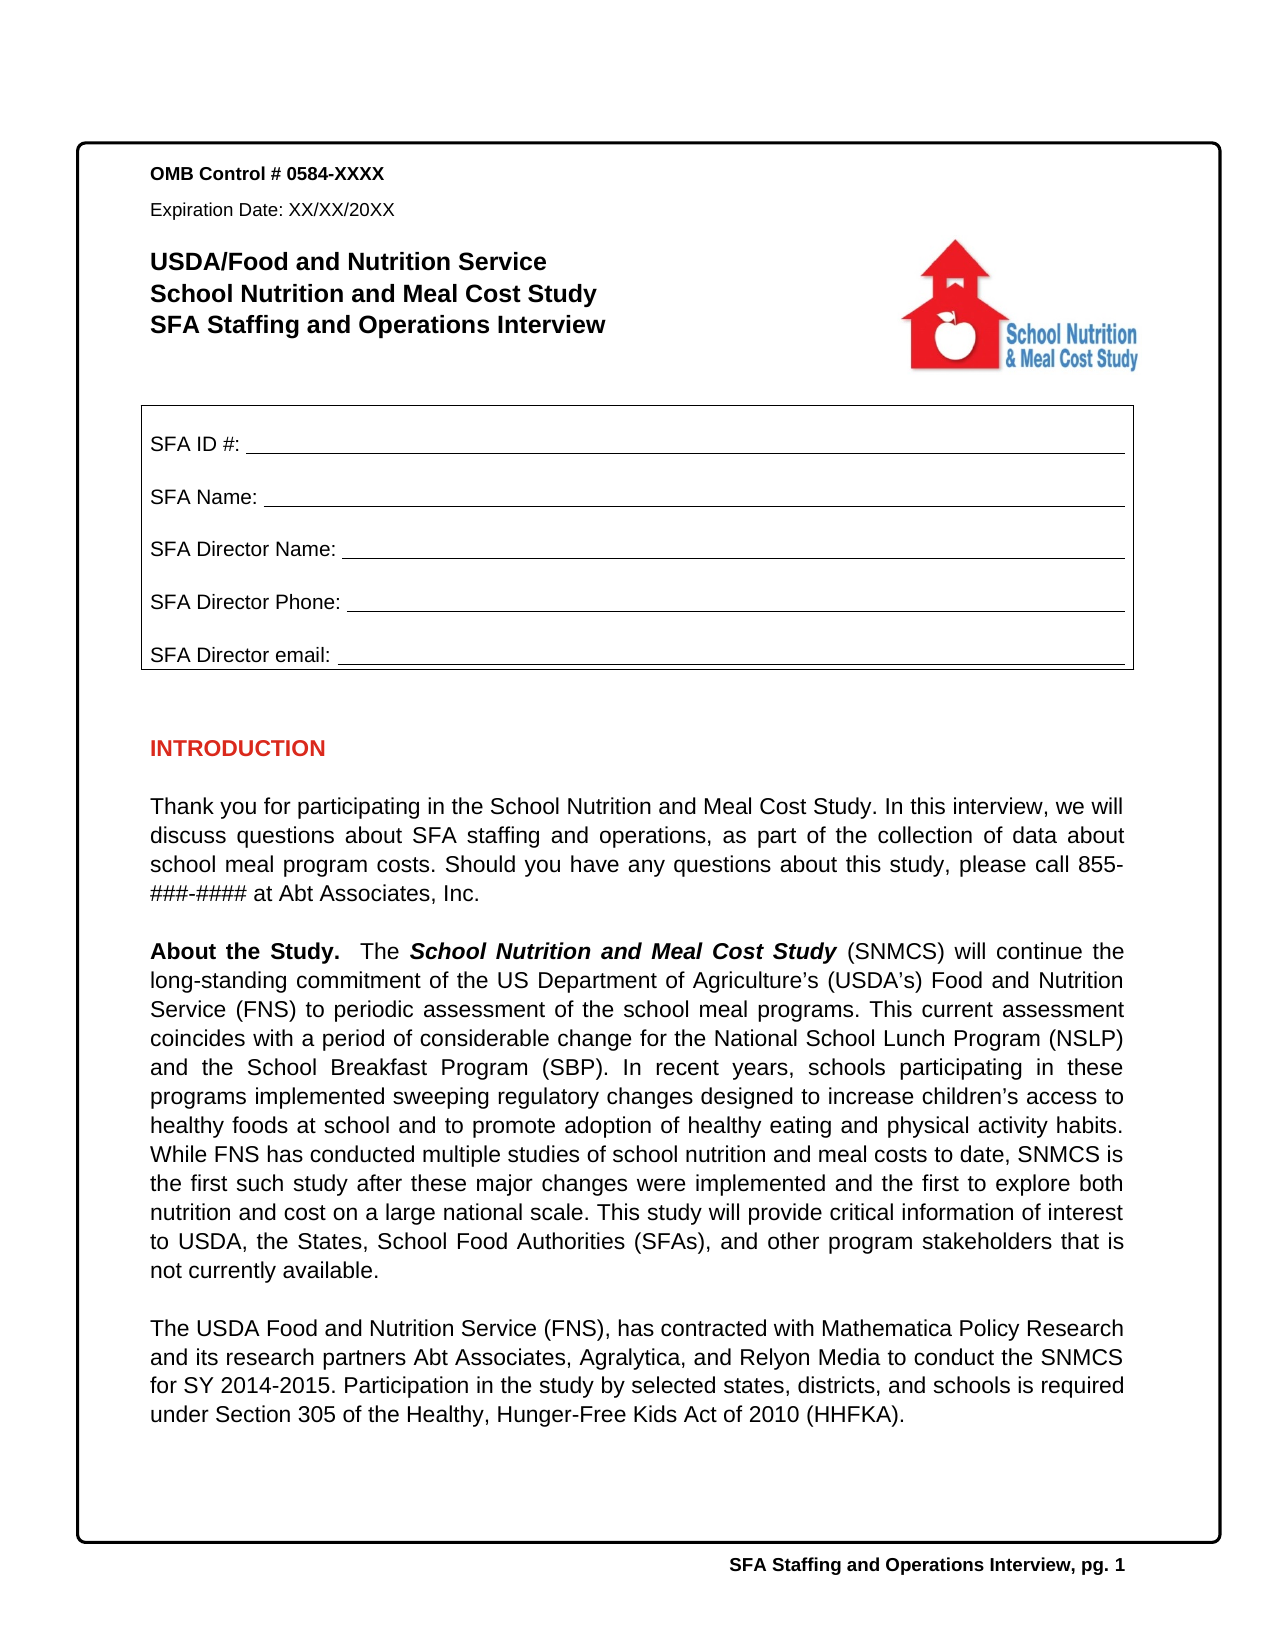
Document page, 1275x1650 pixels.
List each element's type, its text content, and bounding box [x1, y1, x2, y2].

text About the Study. The School Nutrition and Meal Cost Study (SNMCS) will continue the long-standing commitment of the US Department of Agriculture’s (USDA’s) Food and Nutrition Service (FNS) to periodic assessment of the school meal programs. This current assessment coincides with a period of considerable change for the National School Lunch Program (NSLP) and the School Breakfast Program (SBP). In recent years, schools participating in these programs implemented sweeping regulatory changes designed to increase children’s access to healthy foods at school and to promote adoption of healthy eating and physical activity habits. While FNS has conducted multiple studies of school nutrition and meal costs to date, SNMCS is the first such study after these major changes were implemented and the first to explore both nutrition and cost on a large national scale. This study will provide critical information of interest to USDA, the States, School Food Authorities (SFAs), and other program stakeholders that is not currently available. [150, 938, 1125, 1283]
text SFA Name: [142, 481, 1133, 508]
text Expiration Date: XX/XX/20XX [150, 199, 1125, 220]
text School Nutrition and Meal Cost Study [150, 279, 897, 308]
picture [897, 235, 1142, 375]
text The USDA Food and Nutrition Service (FNS), has contracted with Mathematica Policy Research and its research partners Abt Associates, Agralytica, and Relyon Media to conduct the SNMCS for SY 2014-2015. Participation in the study by selected states, districts, and schools is required under Section 305 of the Healthy, Hunger-Free Kids Act of 2010 (HHFKA). [150, 1314, 1125, 1428]
text USDA/Food and Nutrition Service [150, 247, 897, 276]
text SFA Director Name: [142, 534, 1133, 561]
text SFA Director email: [142, 639, 1133, 669]
text SFA Staffing and Operations Interview [150, 310, 897, 339]
text Thank you for participating in the School Nutrition and Meal Cost Study. In this interview, we will discuss questions about SFA staffing and operations, as part of the collection of data about school meal program costs. Should you have any questions about this study, please call 855-###-#### at Abt Associates, Inc. [150, 793, 1125, 906]
text SFA ID #: [142, 429, 1133, 456]
text OMB Control # 0584-XXXX [150, 162, 1125, 184]
text SFA Director Phone: [142, 587, 1133, 614]
text INTRODUCTION [150, 735, 1125, 762]
